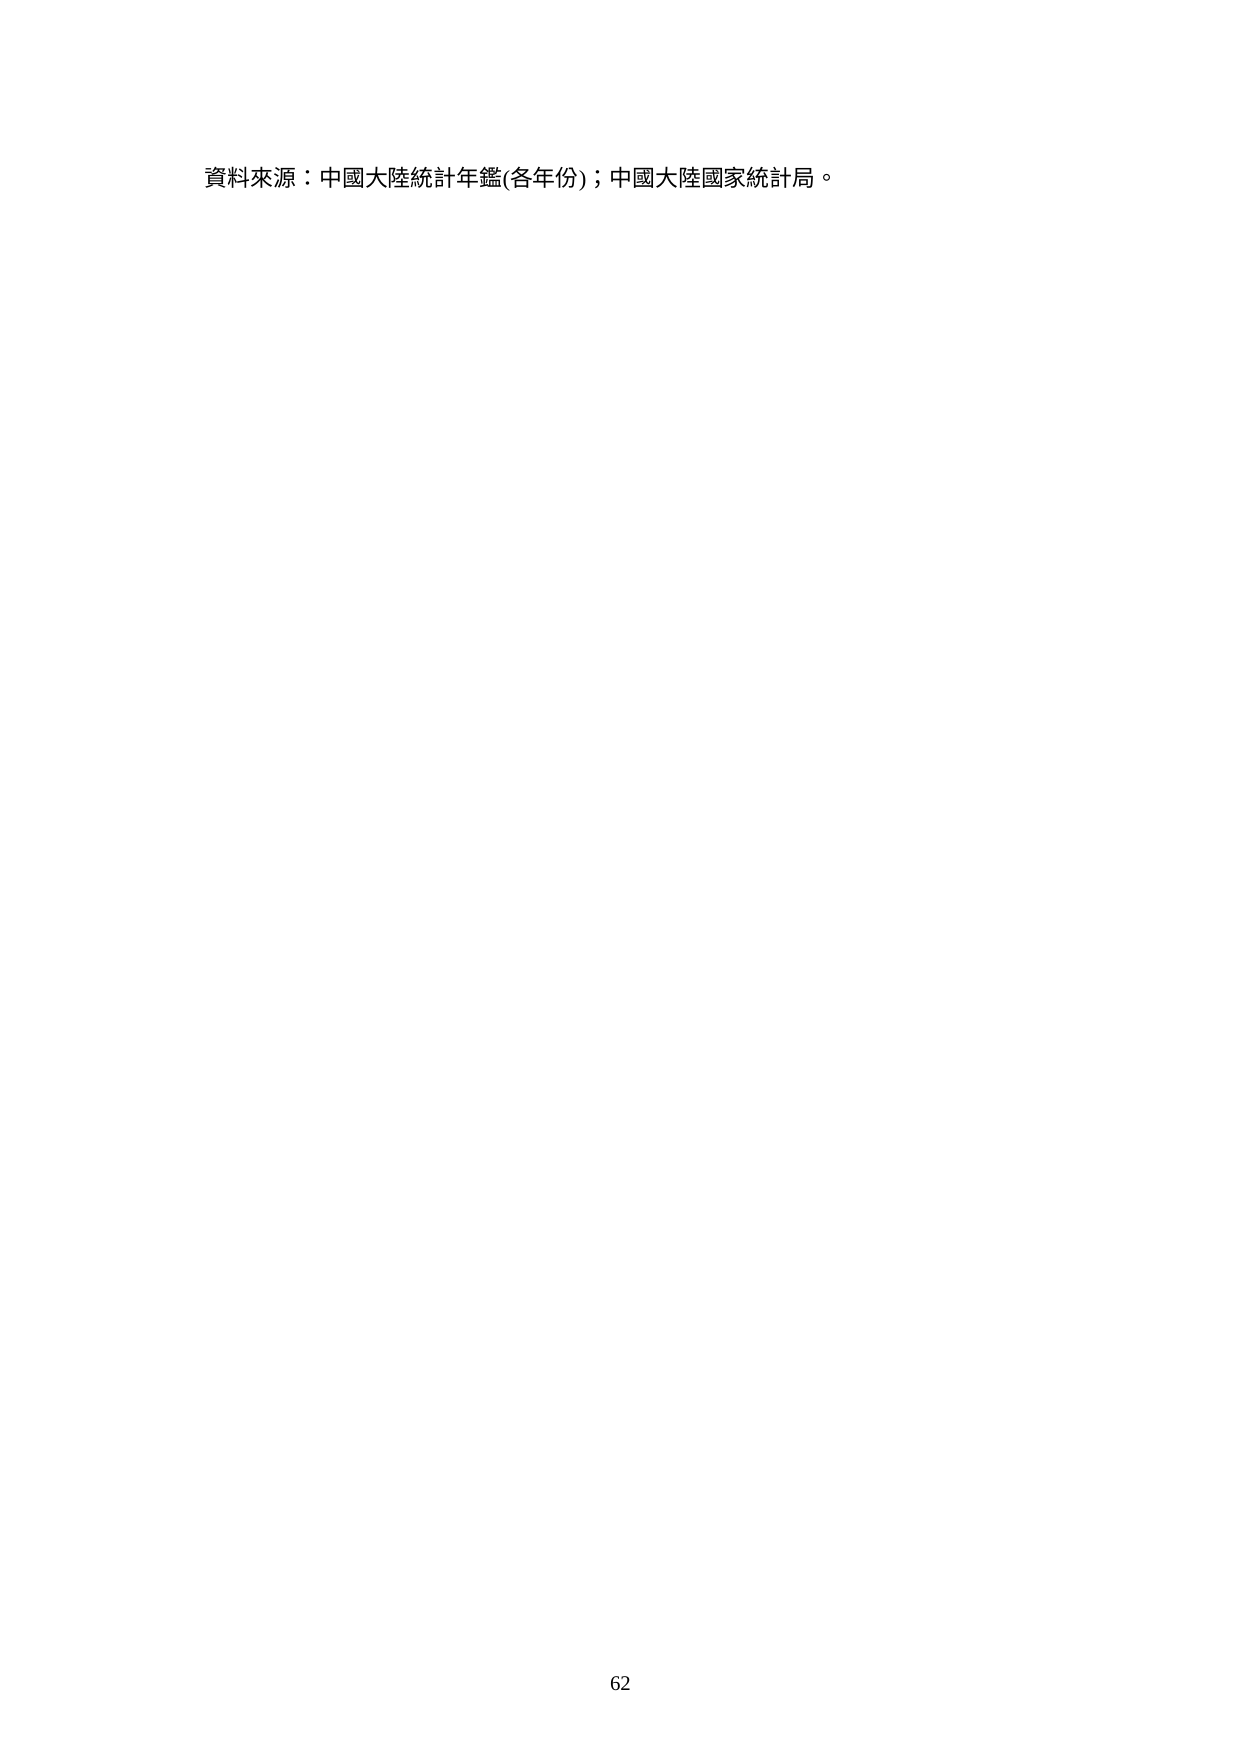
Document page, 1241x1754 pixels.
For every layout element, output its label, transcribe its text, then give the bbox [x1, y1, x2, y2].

text 資料來源：中國大陸統計年鑑(各年份)；中國大陸國家統計局。 [158, 160, 1078, 193]
